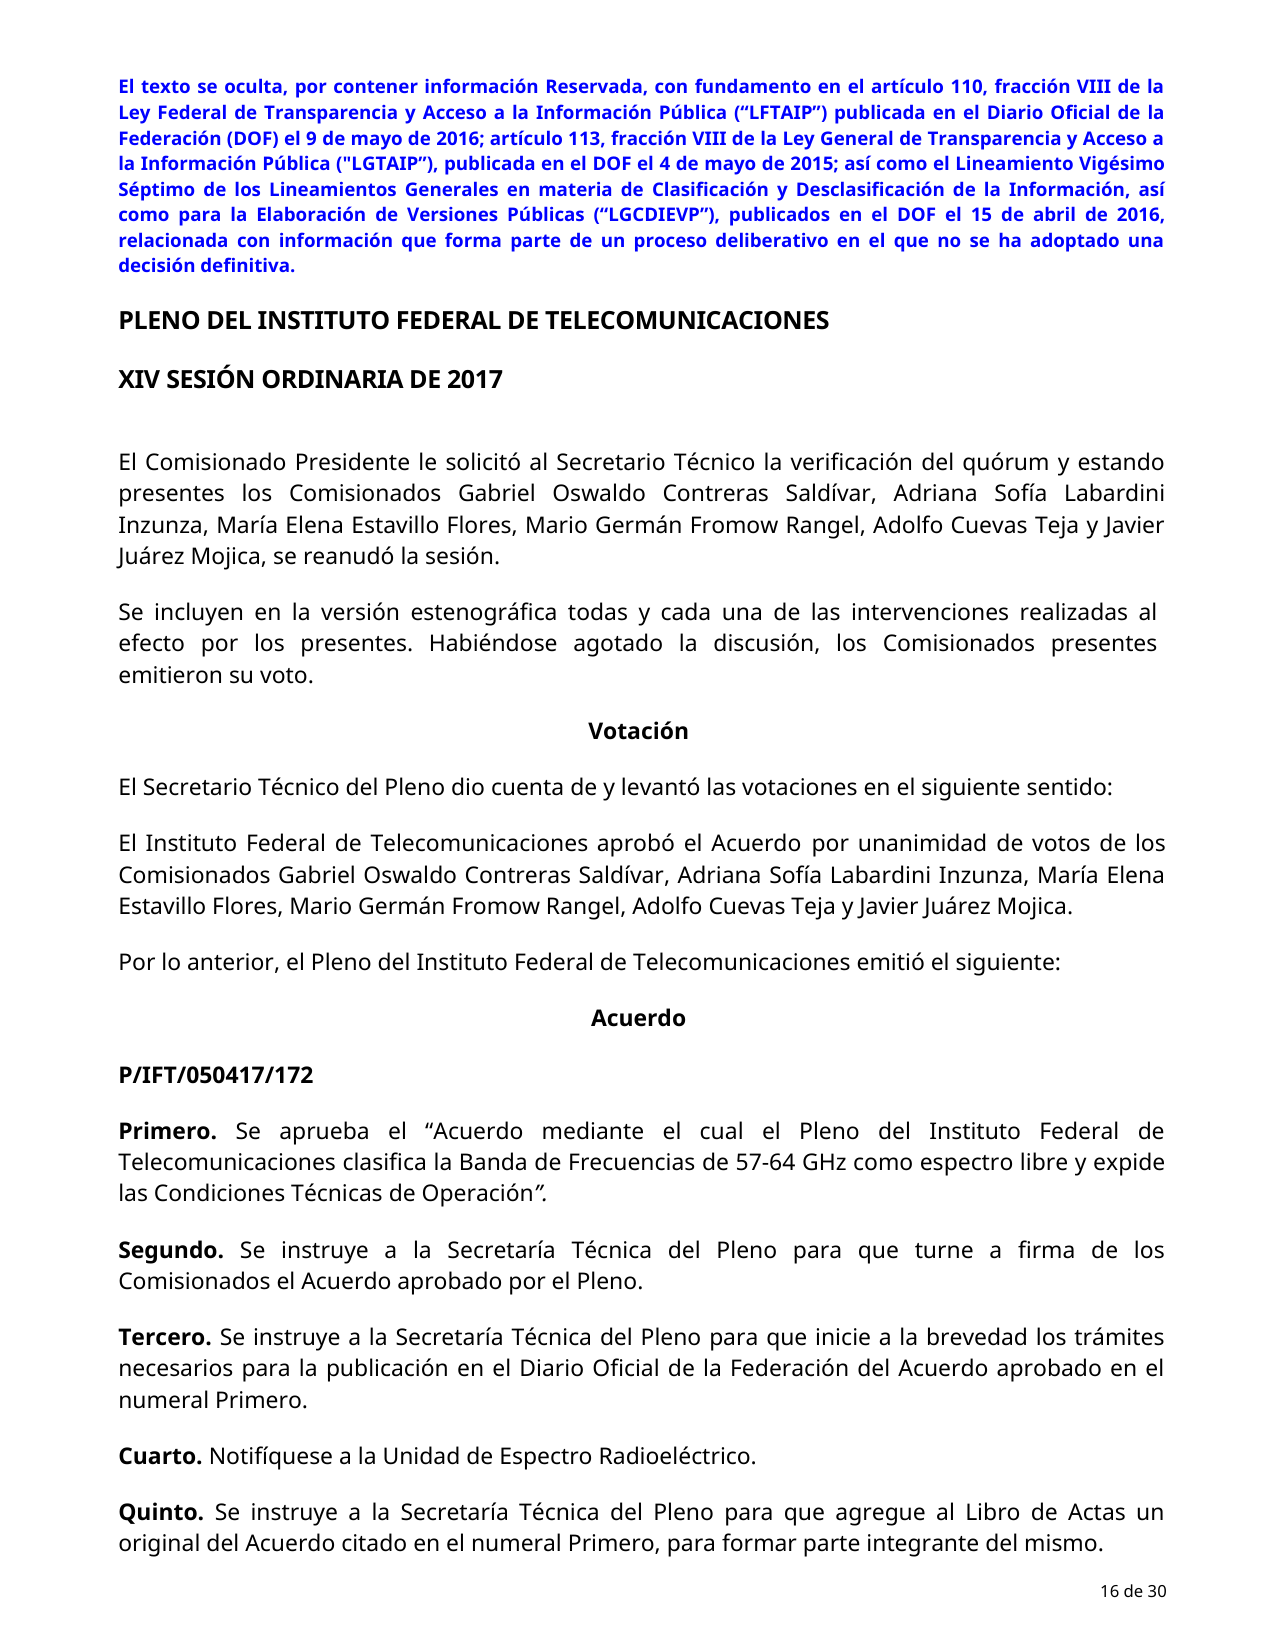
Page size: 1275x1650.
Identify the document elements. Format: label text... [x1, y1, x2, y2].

text Primero. Se aprueba el “Acuerdo mediante el cual el Pleno del Instituto Federal de Telecomunicaciones clasifica la Banda de Frecuencias de 57-64 GHz como espectro libre y expide las Condiciones Técnicas de Operación”. [118, 1115, 1166, 1209]
text Segundo. Se instruye a la Secretaría Técnica del Pleno para que turne a firma de los Comisionados el Acuerdo aprobado por el Pleno. [118, 1234, 1166, 1296]
text Tercero. Se instruye a la Secretaría Técnica del Pleno para que inicie a la brevedad los trámites necesarios para la publicación en el Diario Oficial de la Federación del Acuerdo aprobado en el numeral Primero. [118, 1321, 1166, 1415]
text El Comisionado Presidente le solicitó al Secretario Técnico la verificación del quórum y estando presentes los Comisionados Gabriel Oswaldo Contreras Saldívar, Adriana Sofía Labardini Inzunza, María Elena Estavillo Flores, Mario Germán Fromow Rangel, Adolfo Cuevas Teja y Javier Juárez Mojica, se reanudó la sesión. [118, 446, 1166, 571]
text El Instituto Federal de Telecomunicaciones aprobó el Acuerdo por unanimidad de votos de los Comisionados Gabriel Oswaldo Contreras Saldívar, Adriana Sofía Labardini Inzunza, María Elena Estavillo Flores, Mario Germán Fromow Rangel, Adolfo Cuevas Teja y Javier Juárez Mojica. [118, 827, 1166, 921]
text Quinto. Se instruye a la Secretaría Técnica del Pleno para que agregue al Libro de Actas un original del Acuerdo citado en el numeral Primero, para formar parte integrante del mismo. [118, 1496, 1166, 1559]
text P/IFT/050417/172 [118, 1059, 1166, 1090]
text El Secretario Técnico del Pleno dio cuenta de y levantó las votaciones en el siguiente sentido: [118, 771, 1159, 802]
text Acuerdo [118, 1002, 1159, 1034]
text Se incluyen en la versión estenográfica todas y cada una de las intervenciones realizadas al efecto por los presentes. Habiéndose agotado la discusión, los Comisionados presentes emitieron su voto. [118, 596, 1159, 690]
text Cuarto. Notifíquese a la Unidad de Espectro Radioeléctrico. [118, 1440, 1166, 1471]
text Votación [118, 715, 1159, 746]
text Por lo anterior, el Pleno del Instituto Federal de Telecomunicaciones emitió el siguiente: [118, 946, 1159, 977]
